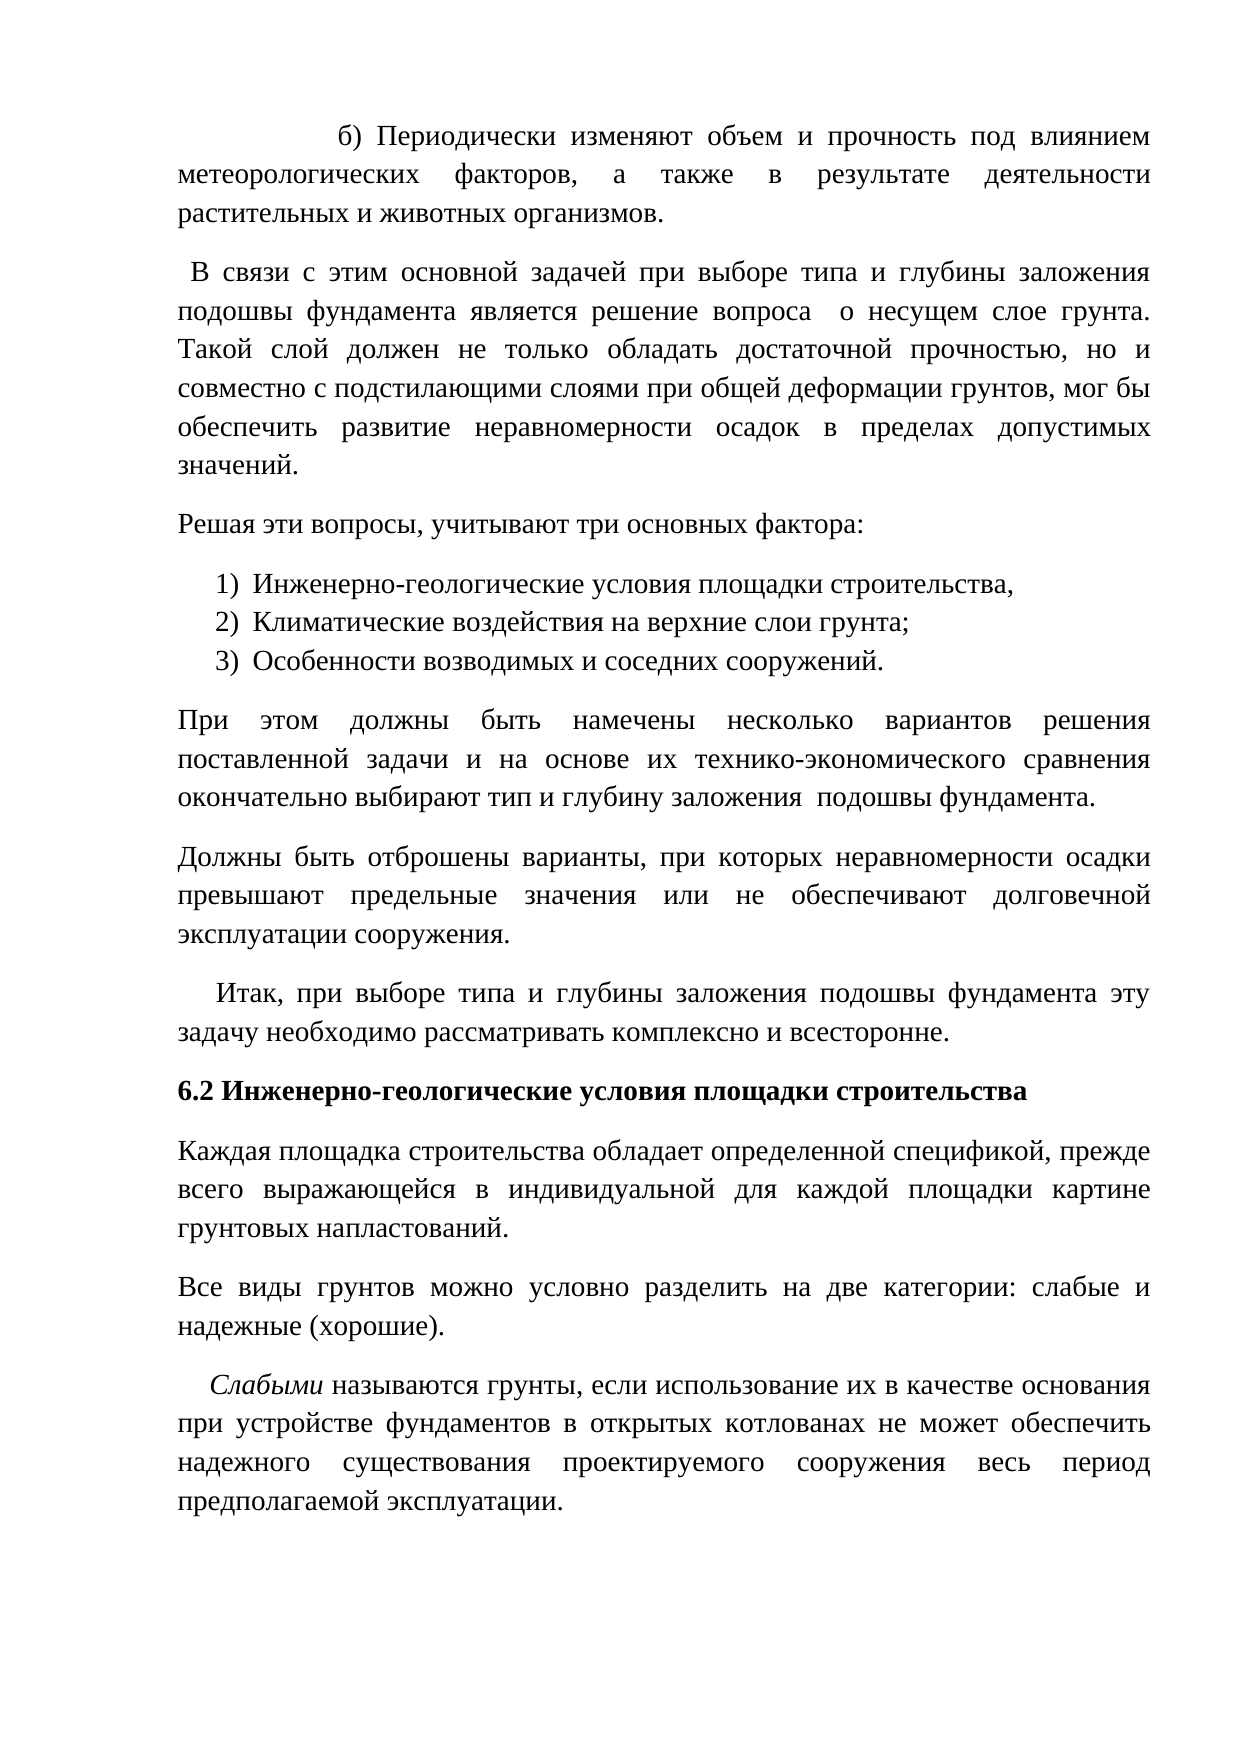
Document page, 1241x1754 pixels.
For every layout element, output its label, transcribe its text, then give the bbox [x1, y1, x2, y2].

text В связи с этим основной задачей при выборе типа и глубины заложения подошвы фундамента является решение вопроса о несущем слое грунта. Такой слой должен не только обладать достаточной прочностью, но и совместно с подстилающими слоями при общей деформации грунтов, мог бы обеспечить развитие неравномерности осадок в пределах допустимых значений. [177, 254, 1152, 481]
text При этом должны быть намечены несколько вариантов решения поставленной задачи и на основе их технико-экономического сравнения окончательно выбирают тип и глубину заложения подошвы фундамента. [177, 702, 1152, 813]
text 6.2 Инженерно-геологические условия площадки строительства [177, 1073, 1152, 1107]
text Слабыми называются грунты, если использование их в качестве основания при устройстве фундаментов в открытых котлованах не может обеспечить надежного существования проектируемого сооружения весь период предполагаемой эксплуатации. [177, 1367, 1152, 1516]
list Особенности возводимых и соседних сооружений. [215, 643, 1152, 677]
list Климатические воздействия на верхние слои грунта; [215, 604, 1152, 638]
text б) Периодически изменяют объем и прочность под влиянием метеорологических факторов, а также в результате деятельности растительных и животных организмов. [177, 118, 1152, 229]
text Каждая площадка строительства обладает определенной спецификой, прежде всего выражающейся в индивидуальной для каждой площадки картине грунтовых напластований. [177, 1133, 1152, 1243]
text Решая эти вопросы, учитывают три основных фактора: [177, 507, 1152, 540]
text Все виды грунтов можно условно разделить на две категории: слабые и надежные (хорошие). [177, 1269, 1152, 1341]
text Должны быть отброшены варианты, при которых неравномерности осадки превышают предельные значения или не обеспечивают долговечной эксплуатации сооружения. [177, 839, 1152, 949]
text Итак, при выборе типа и глубины заложения подошвы фундамента эту задачу необходимо рассматривать комплексно и всесторонне. [177, 975, 1152, 1047]
list Инженерно-геологические условия площадки строительства, [215, 566, 1152, 599]
